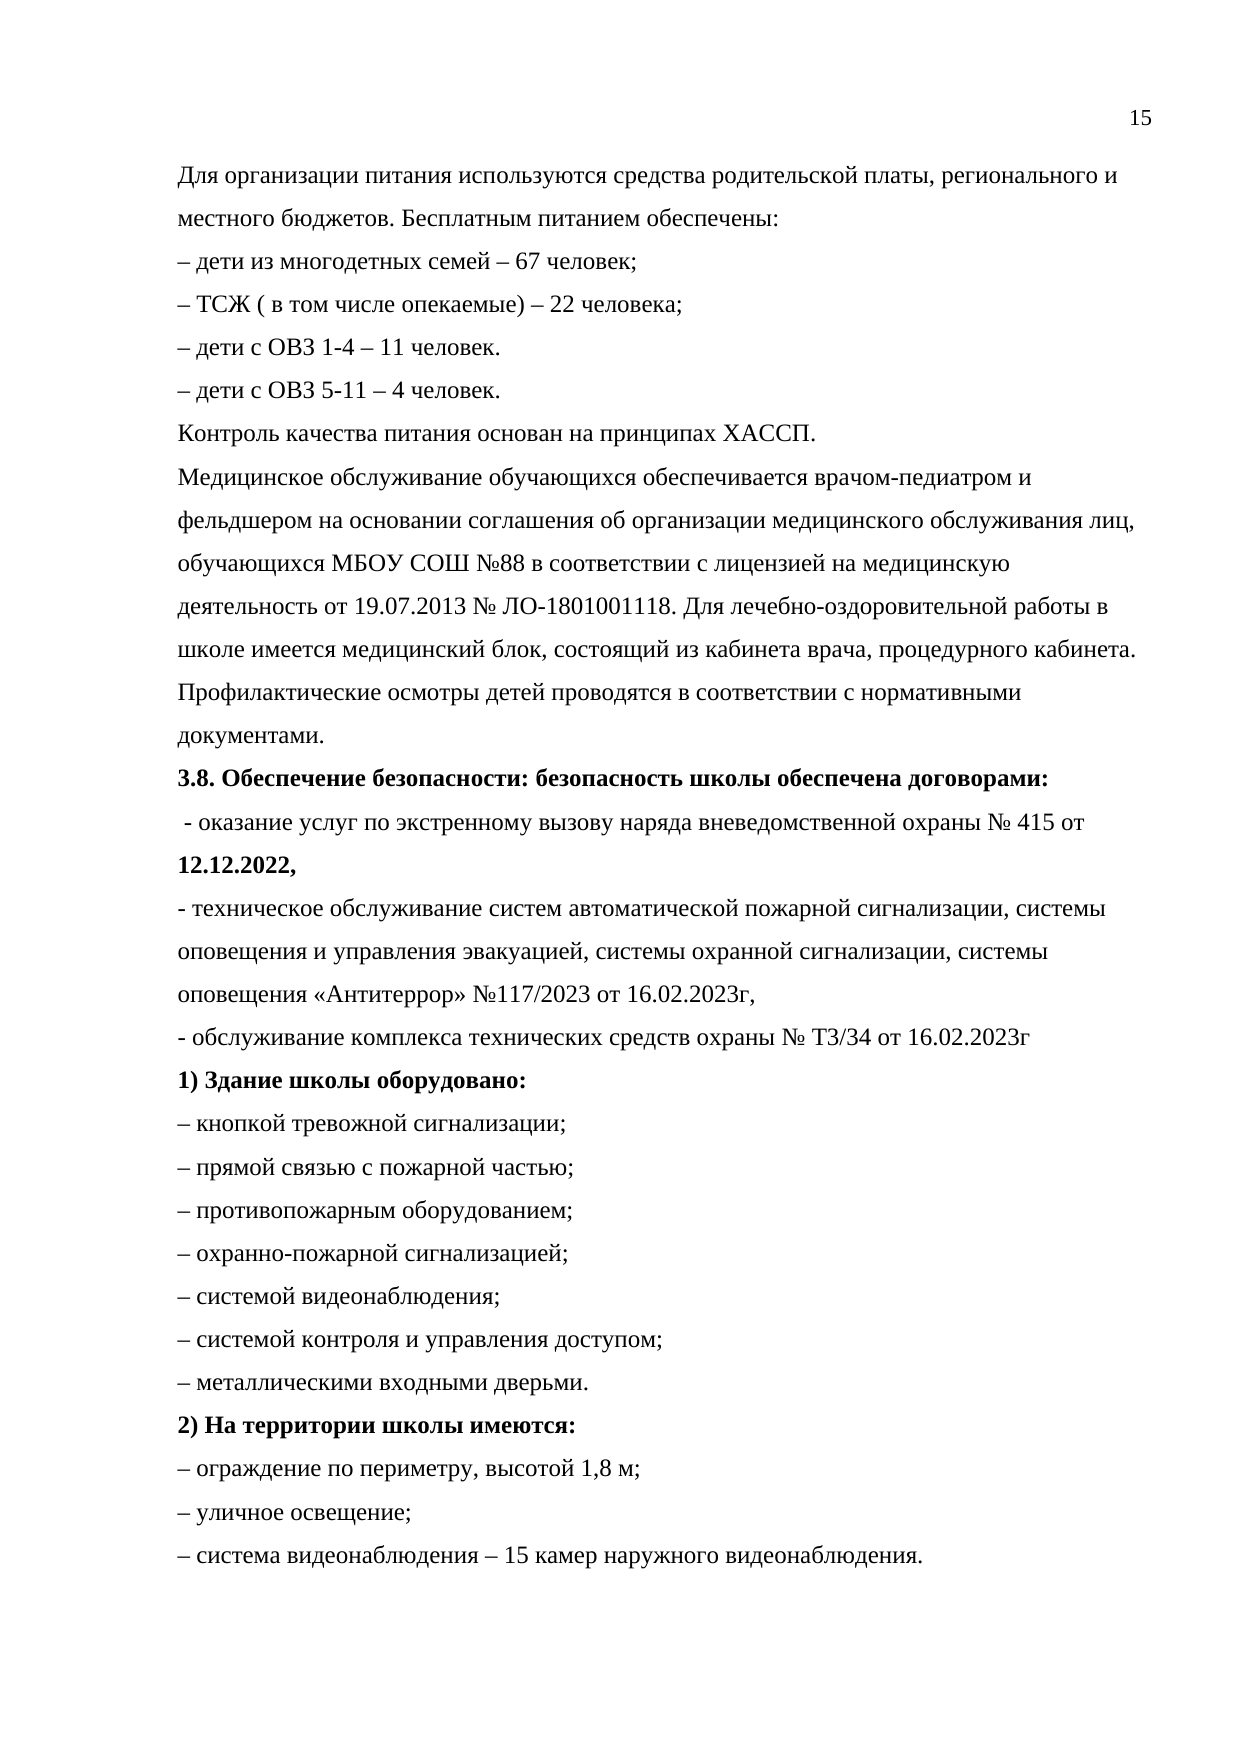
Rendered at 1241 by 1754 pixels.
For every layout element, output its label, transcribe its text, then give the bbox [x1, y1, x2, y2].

text – системой видеонаблюдения; [177, 1108, 1152, 1137]
text – ограждение по периметру, высотой 1,8 м; [177, 1281, 1152, 1310]
text 1) Здание школы оборудовано: [177, 893, 1152, 922]
text Медицинское обслуживание обучающихся обеспечивается врачом-педиатром и фельдшером на основании соглашения об организации медицинского обслуживания лиц, обучающихся МБОУ СОШ №88 в соответствии с лицензией на медицинскую деятельность от 19.07.2013 № ЛО-1801001118. Для лечебно-оздоровительной работы в школе имеется медицинский блок, состоящий из кабинета врача, процедурного кабинета. Профилактические осмотры детей проводятся в соответствии с нормативными документами. [177, 289, 1152, 577]
text – системой контроля и управления доступом; [177, 1152, 1152, 1180]
text – уличное освещение; [177, 1324, 1152, 1353]
text – дети с ОВЗ 5-11 – 4 человек. [177, 203, 1152, 232]
text - техническое обслуживание систем автоматической пожарной сигнализации, системы оповещения и управления эвакуацией, системы охранной сигнализации, системы оповещения «Антитеррор» №117/2023 от 16.02.2023г, [177, 720, 1152, 835]
text – охранно-пожарной сигнализацией; [177, 1065, 1152, 1094]
text – прямой связью с пожарной частью; [177, 979, 1152, 1008]
text 2) На территории школы имеются: [177, 1238, 1152, 1267]
text - обслуживание комплекса технических средств охраны № Т3/34 от 16.02.2023г [177, 850, 1152, 878]
text – дети с ОВЗ 1-4 – 11 человек. [177, 160, 1152, 188]
text В школе действуют пропускной и внутриобъектовый режимы. В 2023 году обновлен паспорт антитеррористической безопасности. В целях отработки практических действий при возникновении чрезвычайных ситуаций два раза в год проводятся тренировки по эвакуации учащихся и персонала школы. [177, 1410, 1152, 1568]
text 3.8. Обеспечение безопасности: безопасность школы обеспечена договорами: [177, 591, 1152, 620]
text - оказание услуг по экстренному вызову наряда вневедомственной охраны № 415 от 12.12.2022, [177, 634, 1152, 706]
text – система видеонаблюдения – 15 камер наружного видеонаблюдения. [177, 1367, 1152, 1396]
text – металлическими входными дверьми. [177, 1195, 1152, 1223]
text Контроль качества питания основан на принципах ХАССП. [177, 246, 1152, 275]
text – противопожарным оборудованием; [177, 1022, 1152, 1051]
text – кнопкой тревожной сигнализации; [177, 936, 1152, 965]
